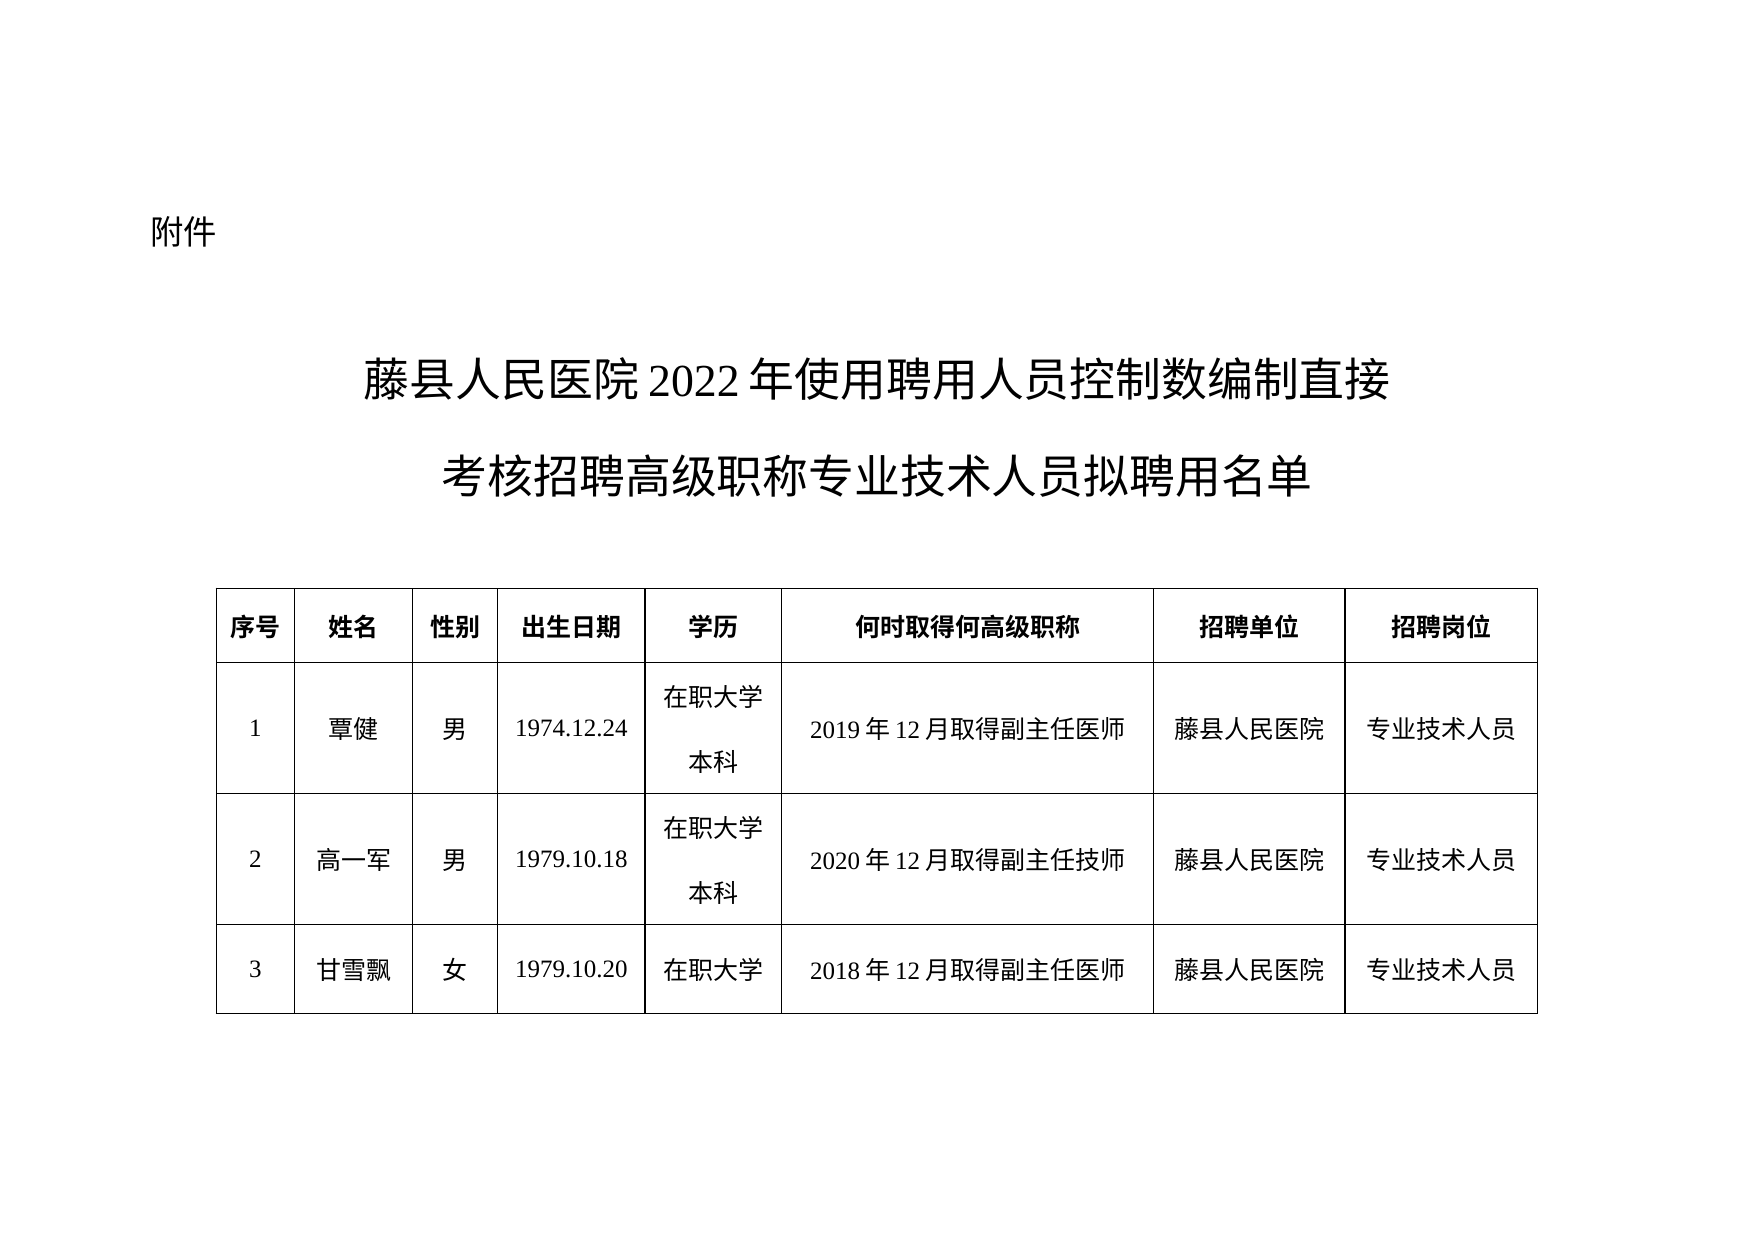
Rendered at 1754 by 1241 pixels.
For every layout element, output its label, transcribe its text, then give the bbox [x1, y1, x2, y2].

table_cell 专业技术人员 [1346, 663, 1537, 793]
table_header 招聘岗位 [1346, 589, 1537, 662]
table_cell 高一军 [295, 794, 412, 924]
text 附件 [150, 198, 1604, 263]
table_cell 藤县人民医院 [1154, 663, 1344, 793]
text 考核招聘高级职称专业技术人员拟聘用名单 [150, 425, 1604, 523]
table_cell 在职大学本科 [646, 663, 781, 793]
table_header 性别 [413, 589, 497, 662]
table_cell 女 [413, 925, 497, 1012]
table_header 学历 [646, 589, 781, 662]
table_header 姓名 [295, 589, 412, 662]
table_cell 专业技术人员 [1346, 925, 1537, 1012]
table_cell 覃健 [295, 663, 412, 793]
table_cell 2019年12月取得副主任医师 [782, 663, 1153, 793]
table_cell 男 [413, 663, 497, 793]
table_cell 1979.10.18 [498, 794, 644, 924]
table_header 招聘单位 [1154, 589, 1344, 662]
table_cell 2020年12月取得副主任技师 [782, 794, 1153, 924]
table_cell 3 [217, 925, 294, 1012]
table_header 何时取得何高级职称 [782, 589, 1153, 662]
table_header 序号 [217, 589, 294, 662]
table_cell 2 [217, 794, 294, 924]
table_cell 在职大学本科 [646, 925, 781, 1012]
table_cell 藤县人民医院 [1154, 794, 1344, 924]
table_cell 在职大学本科 [646, 794, 781, 924]
table_cell 2018年12月取得副主任医师 [782, 925, 1153, 1012]
text 藤县人民医院2022年使用聘用人员控制数编制直接 [150, 328, 1604, 425]
table_cell 藤县人民医院 [1154, 925, 1344, 1012]
table_cell 1974.12.24 [498, 663, 644, 793]
table_cell 甘雪飘 [295, 925, 412, 1012]
table_cell 男 [413, 794, 497, 924]
table_cell 1 [217, 663, 294, 793]
table_cell 1979.10.20 [498, 925, 644, 1012]
table_header 出生日期 [498, 589, 644, 662]
table_cell 专业技术人员 [1346, 794, 1537, 924]
